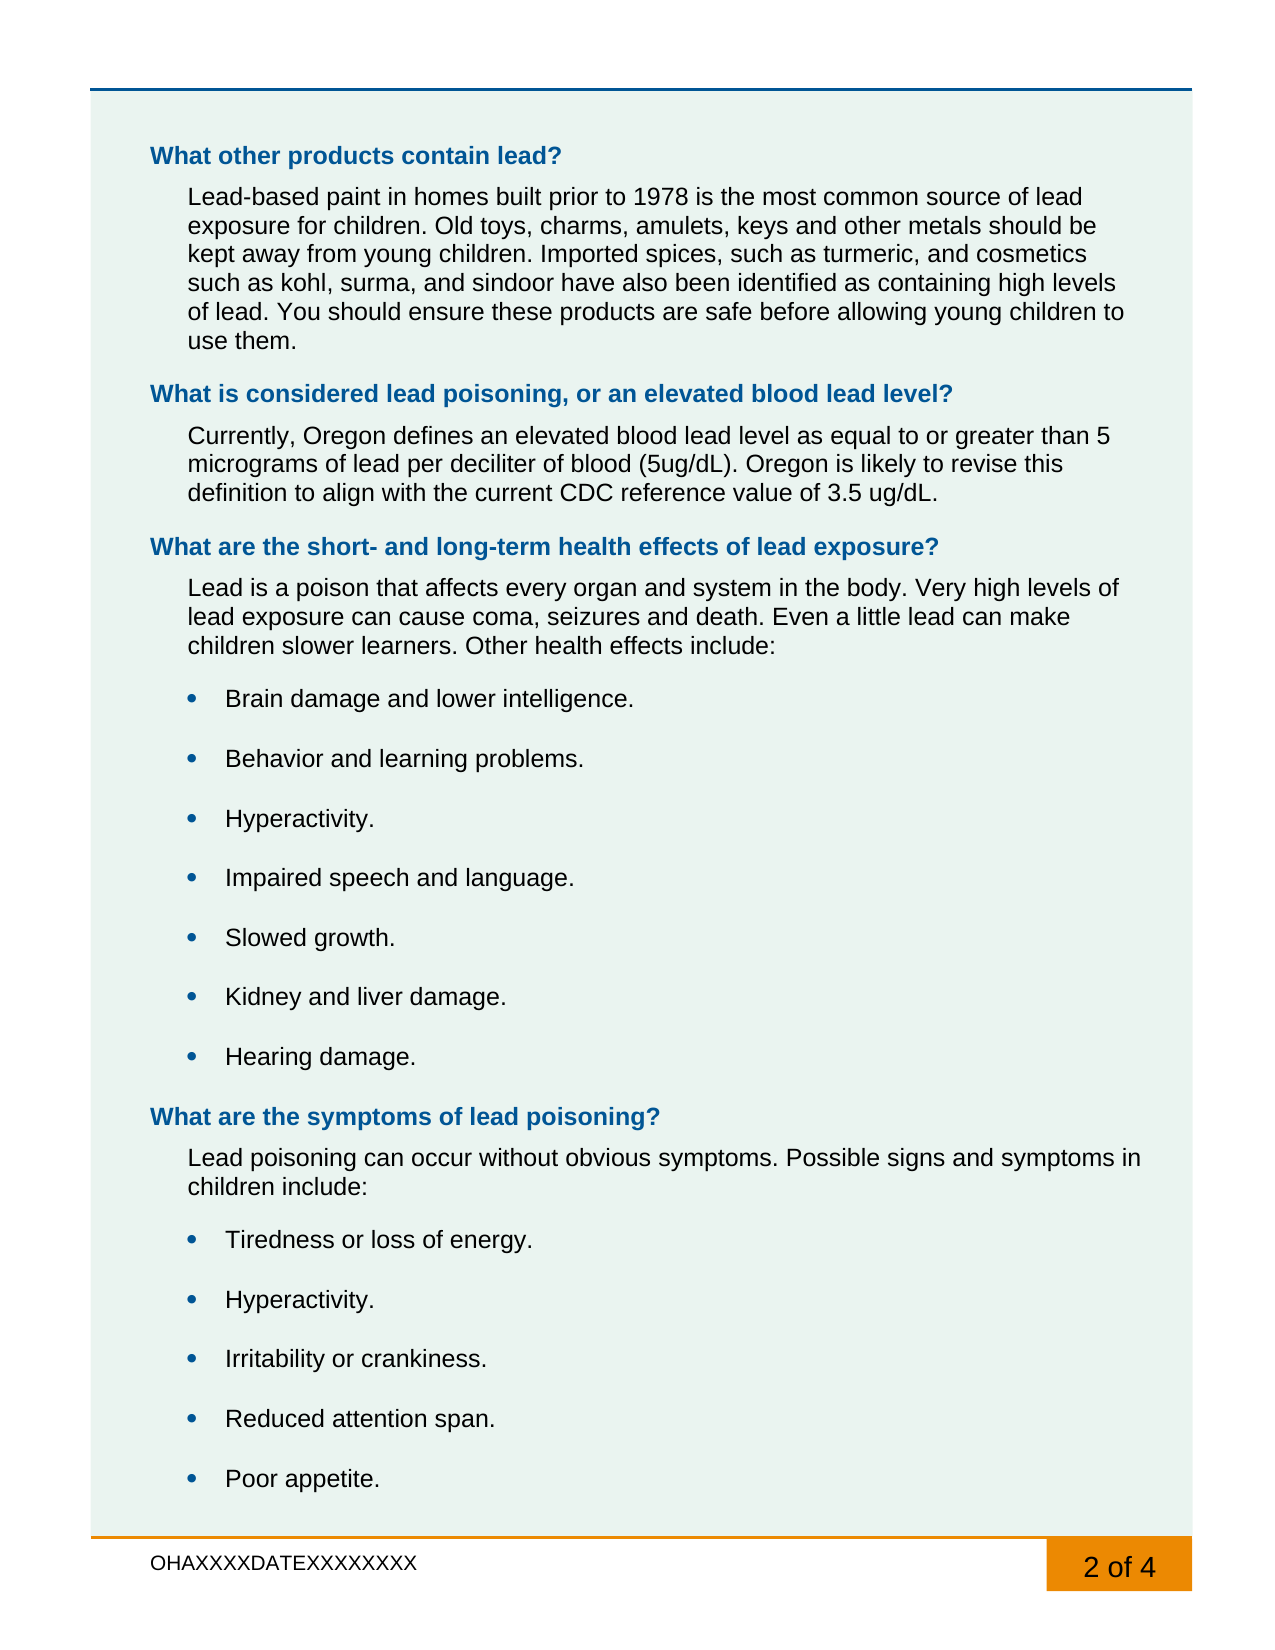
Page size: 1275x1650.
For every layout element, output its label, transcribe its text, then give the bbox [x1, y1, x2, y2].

list Impaired speech and language. [187, 863, 1144, 892]
list Slowed growth. [187, 923, 1144, 952]
list Hyperactivity. [187, 1285, 1144, 1314]
text Lead is a poison that affects every organ and system in the body. Very high levels of lead exposure can cause coma, seizures and death. Even a little lead can make children slower learners. Other health effects include: [187, 573, 1144, 659]
text What is considered lead poisoning, or an elevated blood lead level? [150, 379, 1144, 408]
list Hyperactivity. [187, 803, 1144, 832]
text What are the symptoms of lead poisoning? [150, 1101, 1144, 1130]
text What other products contain lead? [150, 141, 1144, 169]
list Reduced attention span. [187, 1404, 1144, 1433]
list Tiredness or loss of energy. [187, 1225, 1144, 1254]
list Hearing damage. [187, 1042, 1144, 1071]
list Behavior and learning problems. [187, 744, 1144, 773]
list Kidney and liver damage. [187, 982, 1144, 1011]
text Lead poisoning can occur without obvious symptoms. Possible signs and symptoms in children include: [187, 1143, 1144, 1200]
text Currently, Oregon defines an elevated blood lead level as equal to or greater than 5 micrograms of lead per deciliter of blood (5ug/dL). Oregon is likely to revise this definition to align with the current CDC reference value of 3.5 ug/dL. [187, 421, 1144, 507]
text What are the short- and long-term health effects of lead exposure? [150, 532, 1144, 561]
list Brain damage and lower intelligence. [187, 684, 1144, 713]
list Irritability or crankiness. [187, 1344, 1144, 1373]
list Poor appetite. [187, 1463, 1144, 1492]
text Lead-based paint in homes built prior to 1978 is the most common source of lead exposure for children. Old toys, charms, amulets, keys and other metals should be kept away from young children. Imported spices, such as turmeric, and cosmetics such as kohl, surma, and sindoor have also been identified as containing high levels of lead. You should ensure these products are safe before allowing young children to use them. [187, 182, 1144, 354]
